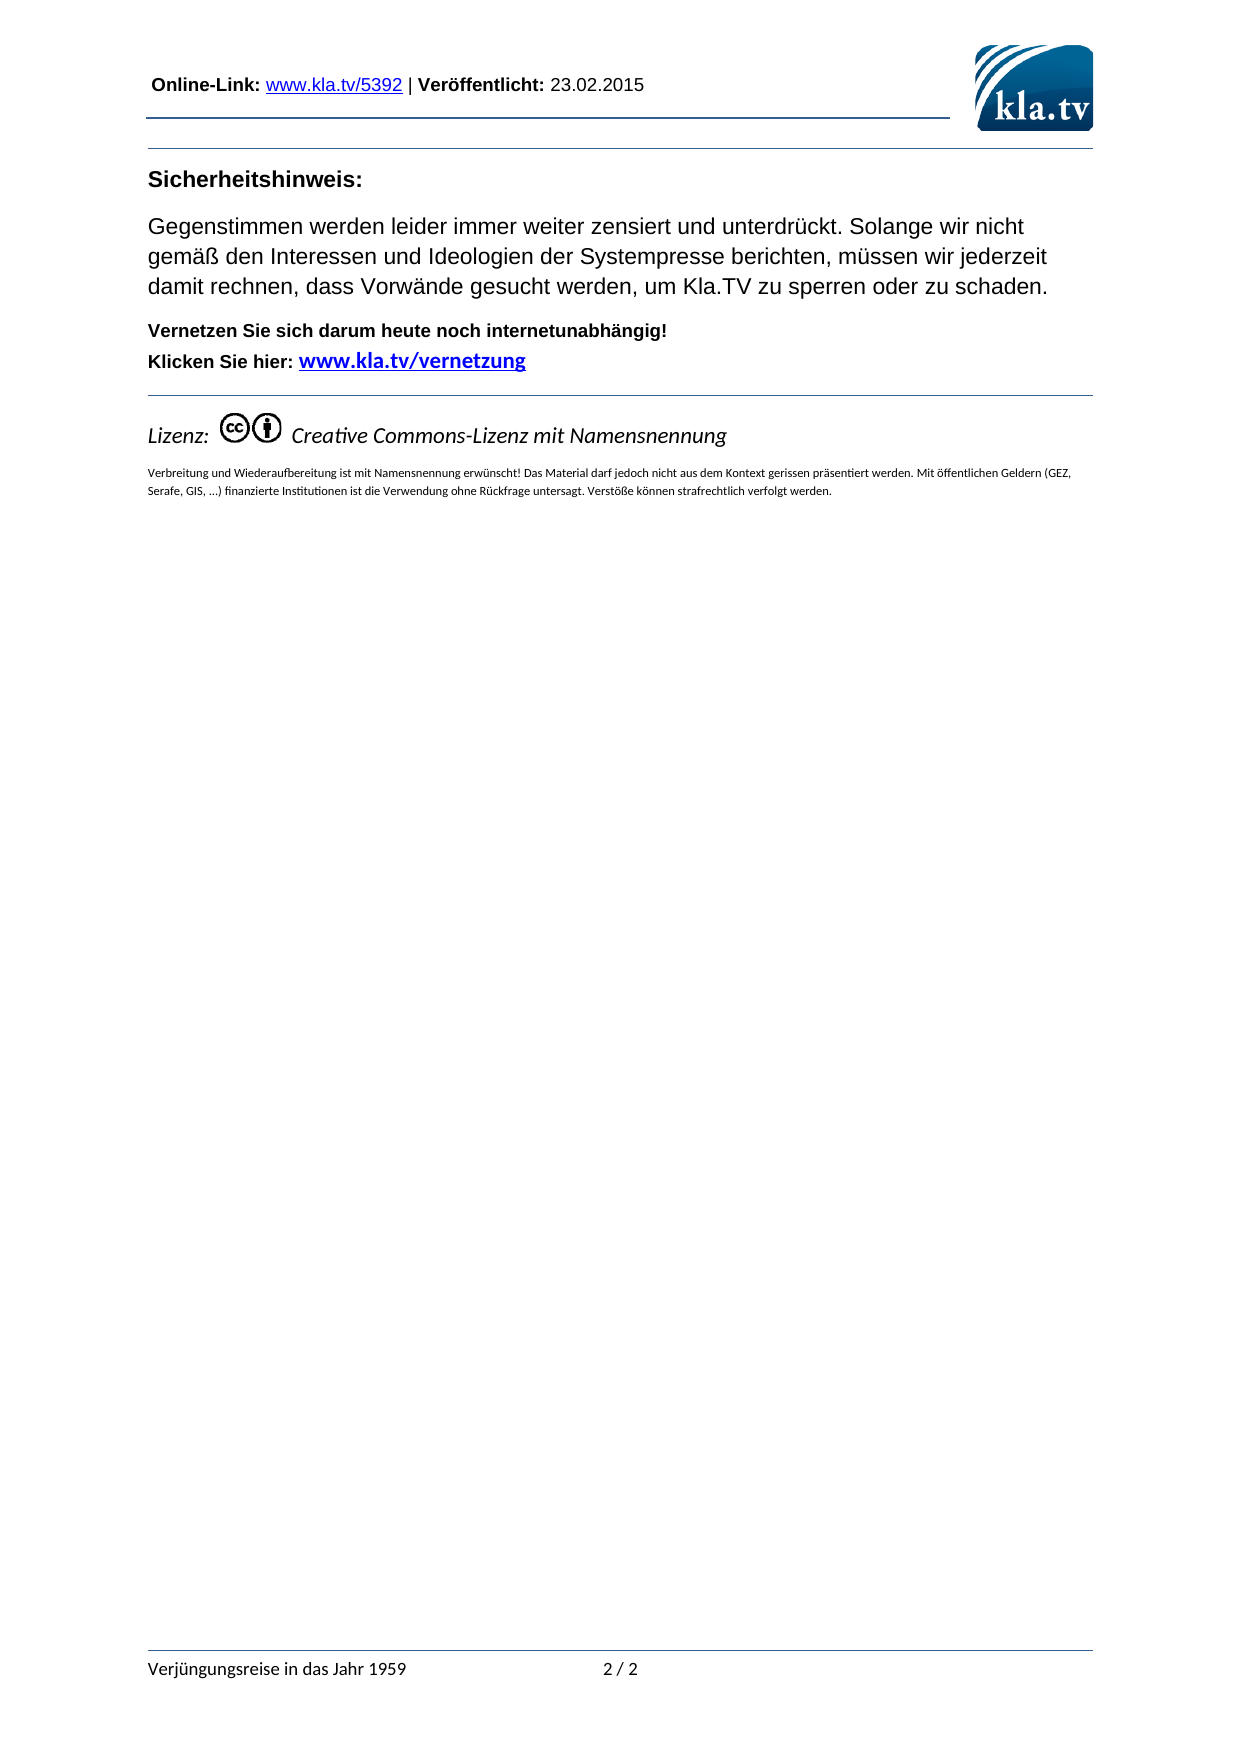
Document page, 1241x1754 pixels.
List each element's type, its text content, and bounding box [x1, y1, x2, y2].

text Gegenstimmen werden leider immer weiter zensiert und unterdrückt. Solange wir nicht gemäß den Interessen und Ideologien der Systempresse berichten, müssen wir jederzeit damit rechnen, dass Vorwände gesucht werden, um Kla.TV zu sperren oder zu schaden. [148, 213, 1093, 299]
text Lizenz: Creative Commons-Lizenz mit Namensnennung [148, 396, 1093, 449]
text Verbreitung und Wiederaufbereitung ist mit Namensnennung erwünscht! Das Material darf jedoch nicht aus dem Kontext gerissen präsentiert werden. Mit öffentlichen Geldern (GEZ, Serafe, GIS, ...) finanzierte Institutionen ist die Verwendung ohne Rückfrage untersagt. Verstöße können strafrechtlich verfolgt werden. [148, 465, 1093, 498]
text Sicherheitshinweis: [148, 149, 1093, 192]
text Vernetzen Sie sich darum heute noch internetunabhängig! Klicken Sie hier: www.kla.tv/vernetzung [148, 320, 1093, 374]
